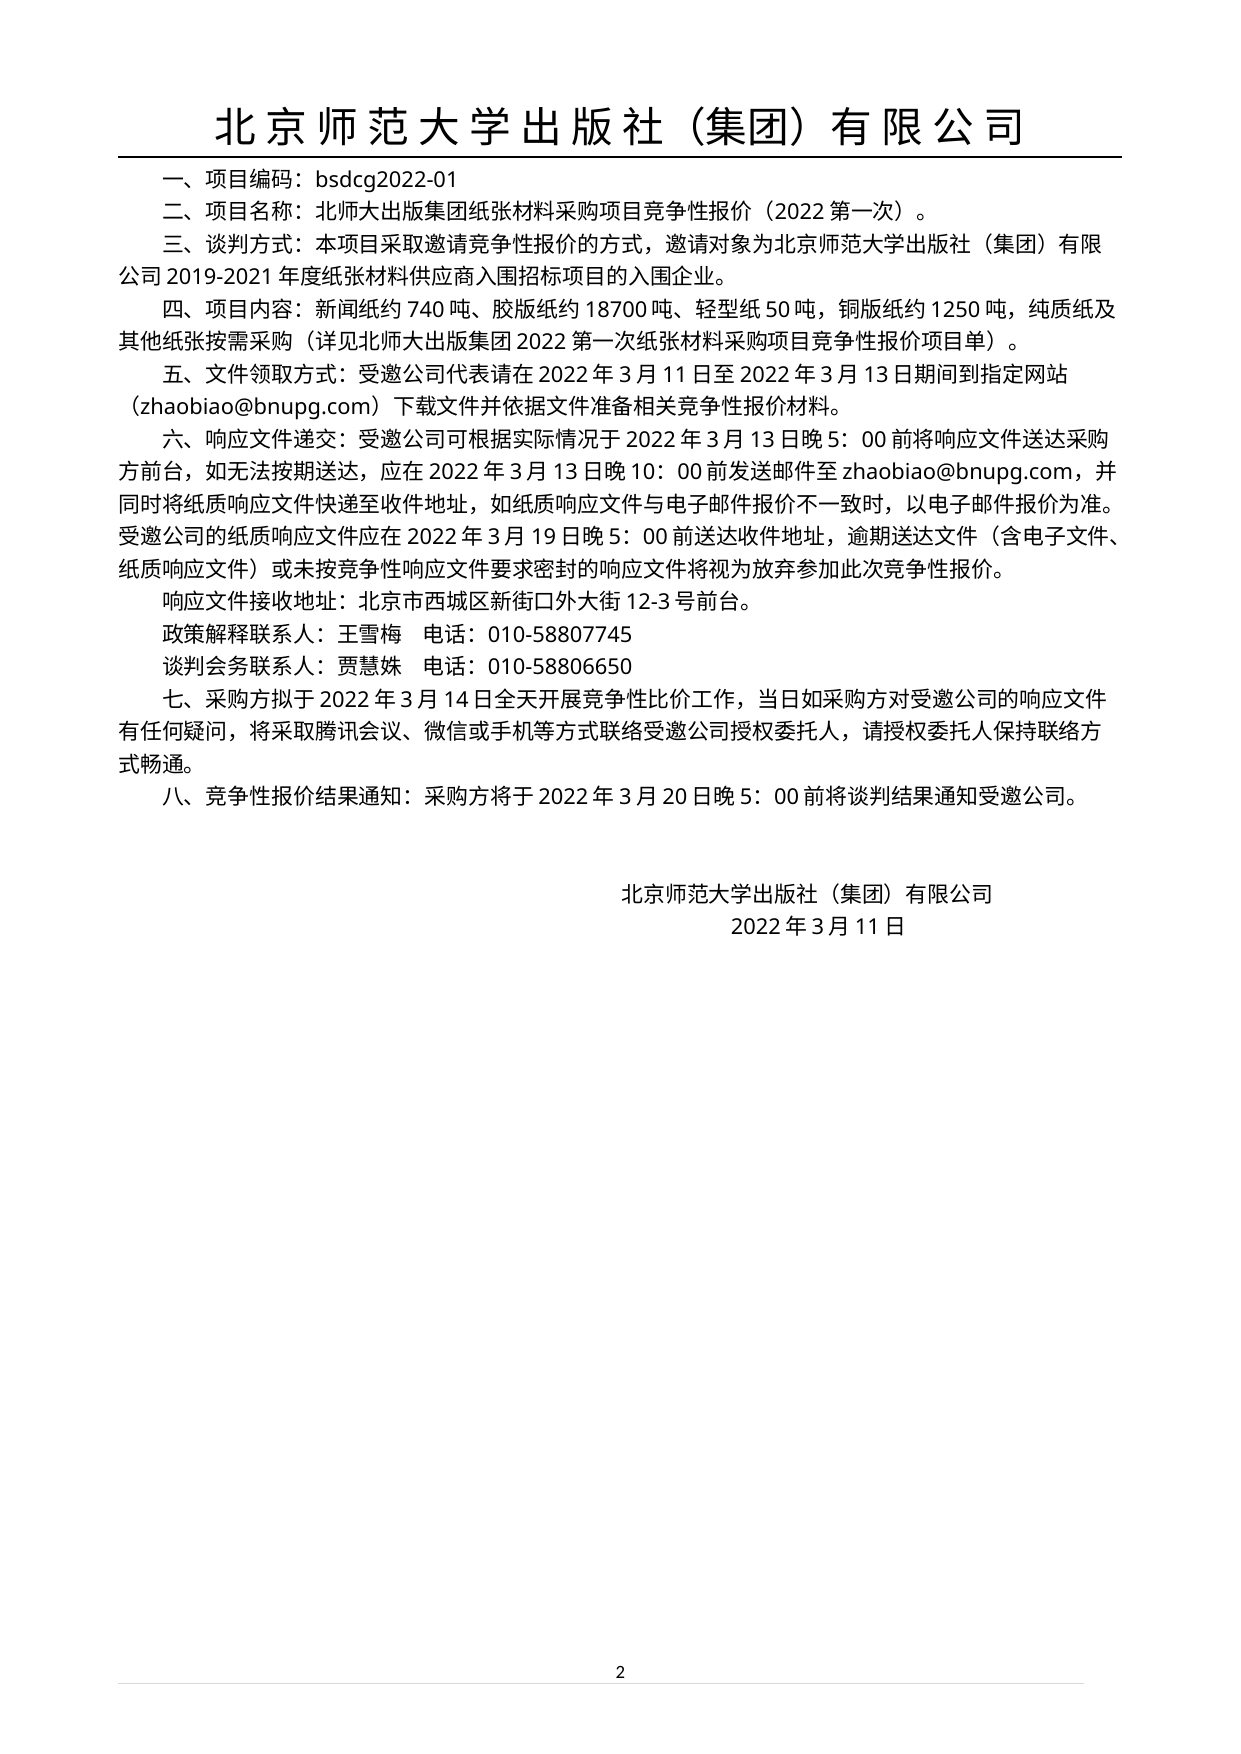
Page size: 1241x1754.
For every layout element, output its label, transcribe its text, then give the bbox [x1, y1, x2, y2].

text 六、响应文件递交：受邀公司可根据实际情况于2022年3月13日晚5：00前将响应文件送达采购方前台，如无法按期送达，应在2022年3月13日晚10：00前发送邮件至zhaobiao@bnupg.com，并同时将纸质响应文件快递至收件地址，如纸质响应文件与电子邮件报价不一致时，以电子邮件报价为准。受邀公司的纸质响应文件应在2022年3月19日晚5：00前送达收件地址，逾期送达文件（含电子文件、纸质响应文件）或未按竞争性响应文件要求密封的响应文件将视为放弃参加此次竞争性报价。 [118, 421, 1122, 584]
text 五、文件领取方式：受邀公司代表请在2022年3月11日至2022年3月13日期间到指定网站（zhaobiao@bnupg.com）下载文件并依据文件准备相关竞争性报价材料。 [118, 356, 1122, 421]
text 七、采购方拟于2022年3月14日全天开展竞争性比价工作，当日如采购方对受邀公司的响应文件有任何疑问，将采取腾讯会议、微信或手机等方式联络受邀公司授权委托人，请授权委托人保持联络方式畅通。 [118, 681, 1122, 779]
text 八、竞争性报价结果通知：采购方将于2022年3月20日晚5：00前将谈判结果通知受邀公司。 [118, 779, 1122, 811]
text 四、项目内容：新闻纸约740吨、胶版纸约18700吨、轻型纸50吨，铜版纸约1250吨，纯质纸及其他纸张按需采购（详见北师大出版集团2022第一次纸张材料采购项目竞争性报价项目单）。 [118, 291, 1122, 356]
text 响应文件接收地址：北京市西城区新街口外大街12-3号前台。 [118, 584, 1122, 616]
text 三、谈判方式：本项目采取邀请竞争性报价的方式，邀请对象为北京师范大学出版社（集团）有限公司2019-2021年度纸张材料供应商入围招标项目的入围企业。 [118, 226, 1122, 291]
text 政策解释联系人：王雪梅 电话：010-58807745 [118, 616, 1122, 649]
text 北京师范大学出版社（集团）有限公司 [118, 876, 1122, 909]
text 谈判会务联系人：贾慧姝 电话：010-58806650 [118, 649, 1122, 681]
text 一、项目编码：bsdcg2022-01 [118, 161, 1122, 194]
text 二、项目名称：北师大出版集团纸张材料采购项目竞争性报价（2022第一次）。 [118, 194, 1122, 226]
text 2022年3月11日 [118, 909, 1122, 941]
